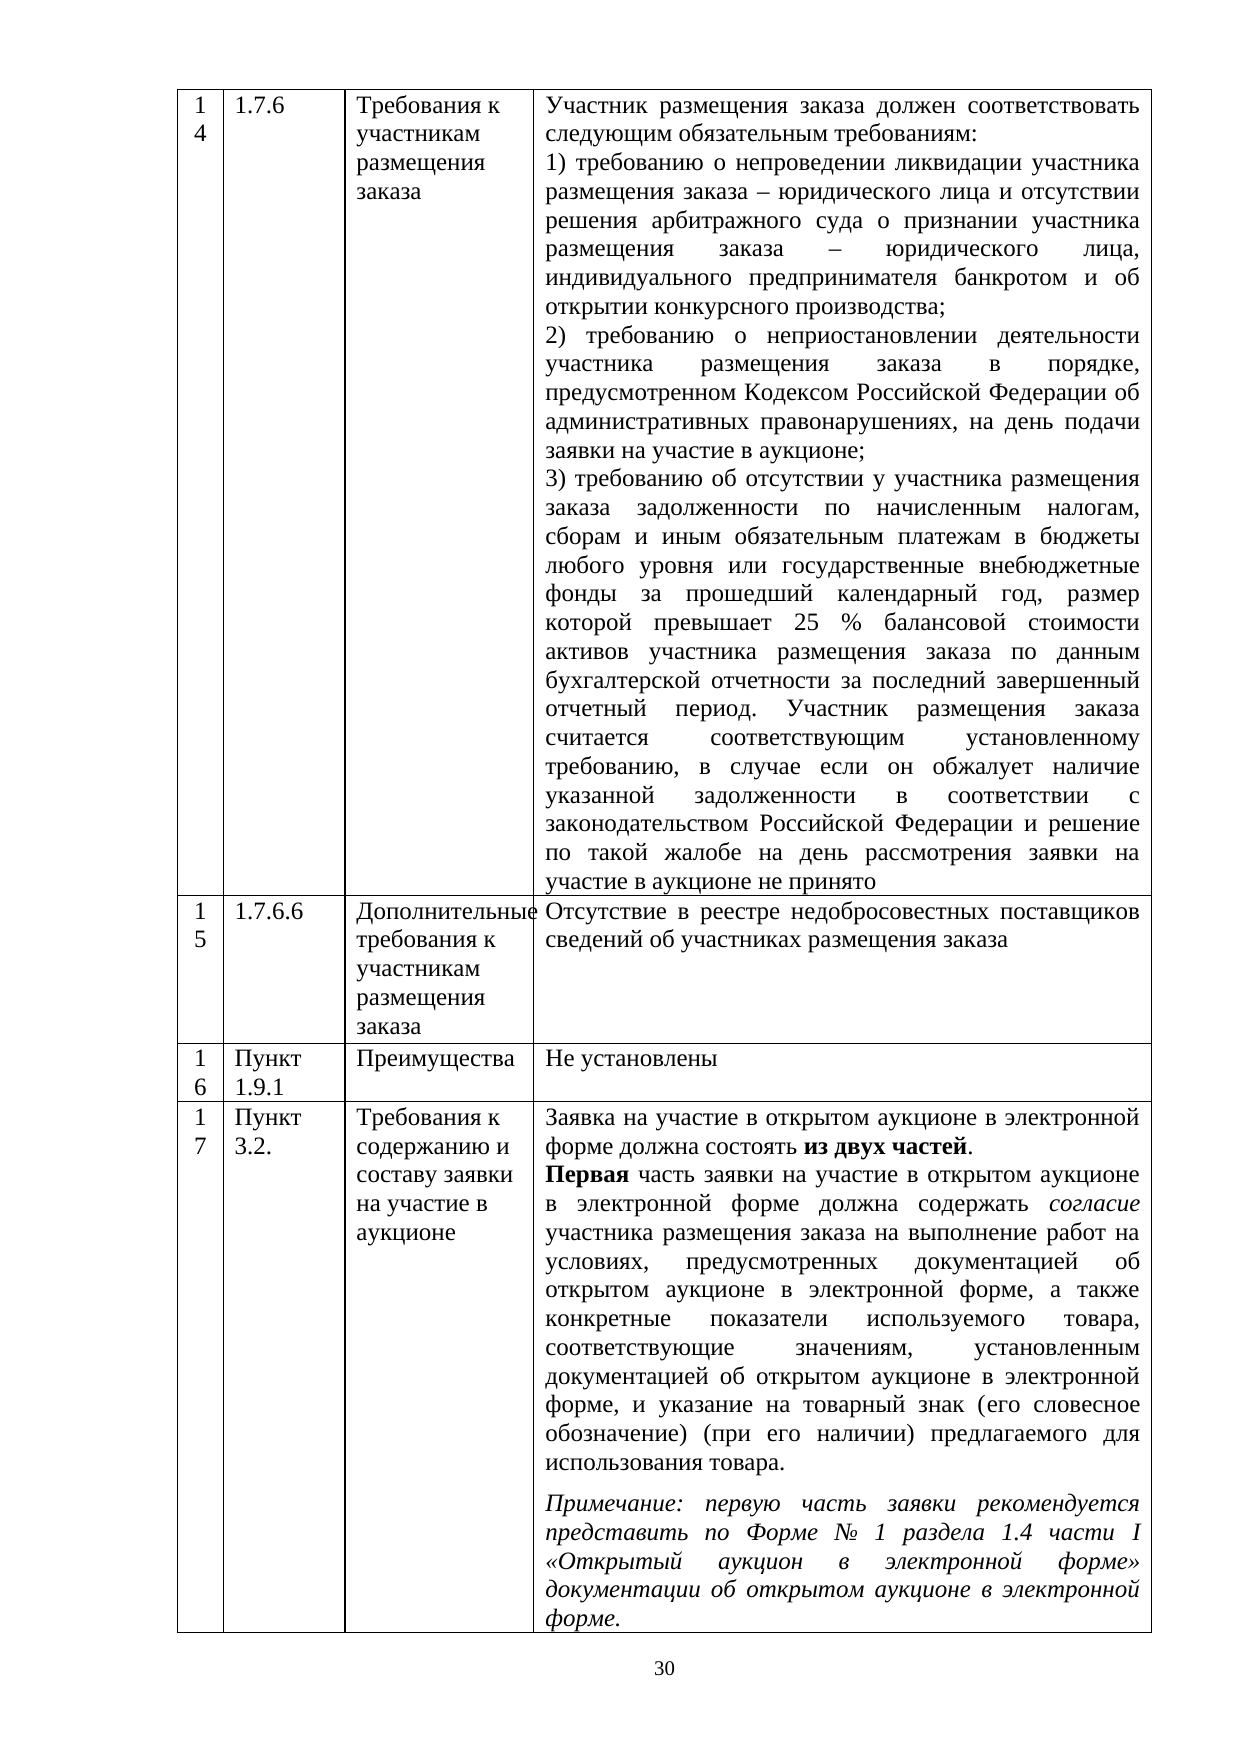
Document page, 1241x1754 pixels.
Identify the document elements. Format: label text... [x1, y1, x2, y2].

table_cell 15 [178, 896, 223, 1042]
table_cell 14 [178, 90, 223, 895]
table_cell Требования к участникам размещения заказа [346, 90, 533, 895]
table_cell 1.7.6 [224, 90, 344, 895]
table_cell 1.7.6.6 [224, 896, 344, 1042]
table_cell не установлены [534, 1044, 1151, 1101]
table_cell Пункт 3.2. [224, 1102, 344, 1632]
table_cell 17 [178, 1102, 223, 1632]
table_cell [346, 1102, 533, 1632]
table_cell Отсутствие в реестре недобросовестных поставщиков сведений об участниках размещения заказа [534, 896, 1151, 1042]
table_cell Дополнительные требования к участникам размещения заказа [346, 896, 533, 1042]
table_cell Преимущества [346, 1044, 533, 1101]
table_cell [534, 1102, 1151, 1632]
table_cell Пункт 1.9.1 [224, 1044, 344, 1101]
table_cell 16 [178, 1044, 223, 1101]
table_cell Участник размещения заказа должен соответствовать следующим обязательным требованиям: 1) требованию о непроведении ликвидации участника размещения заказа – юридического лица и отсутствии решения арбитражного суда о признании участника размещения заказа – юридического лица, индивидуального предпринимателя банкротом и об открытии конкурсного производства; 2) требованию о неприостановлении деятельности участника размещения заказа в порядке, предусмотренном Кодексом Российской Федерации об административных правонарушениях, на день подачи заявки на участие в аукционе; 3) требованию об отсутствии у участника размещения заказа задолженности по начисленным налогам, сборам и иным обязательным платежам в бюджеты любого уровня или государственные внебюджетные фонды за прошедший календарный год, размер которой превышает 25 % балансовой стоимости активов участника размещения заказа по данным бухгалтерской отчетности за последний завершенный отчетный период. Участник размещения заказа считается соответствующим установленному требованию, в случае если он обжалует наличие указанной задолженности в соответствии с законодательством Российской Федерации и решение по такой жалобе на день рассмотрения заявки на участие в аукционе не принято [534, 90, 1151, 895]
